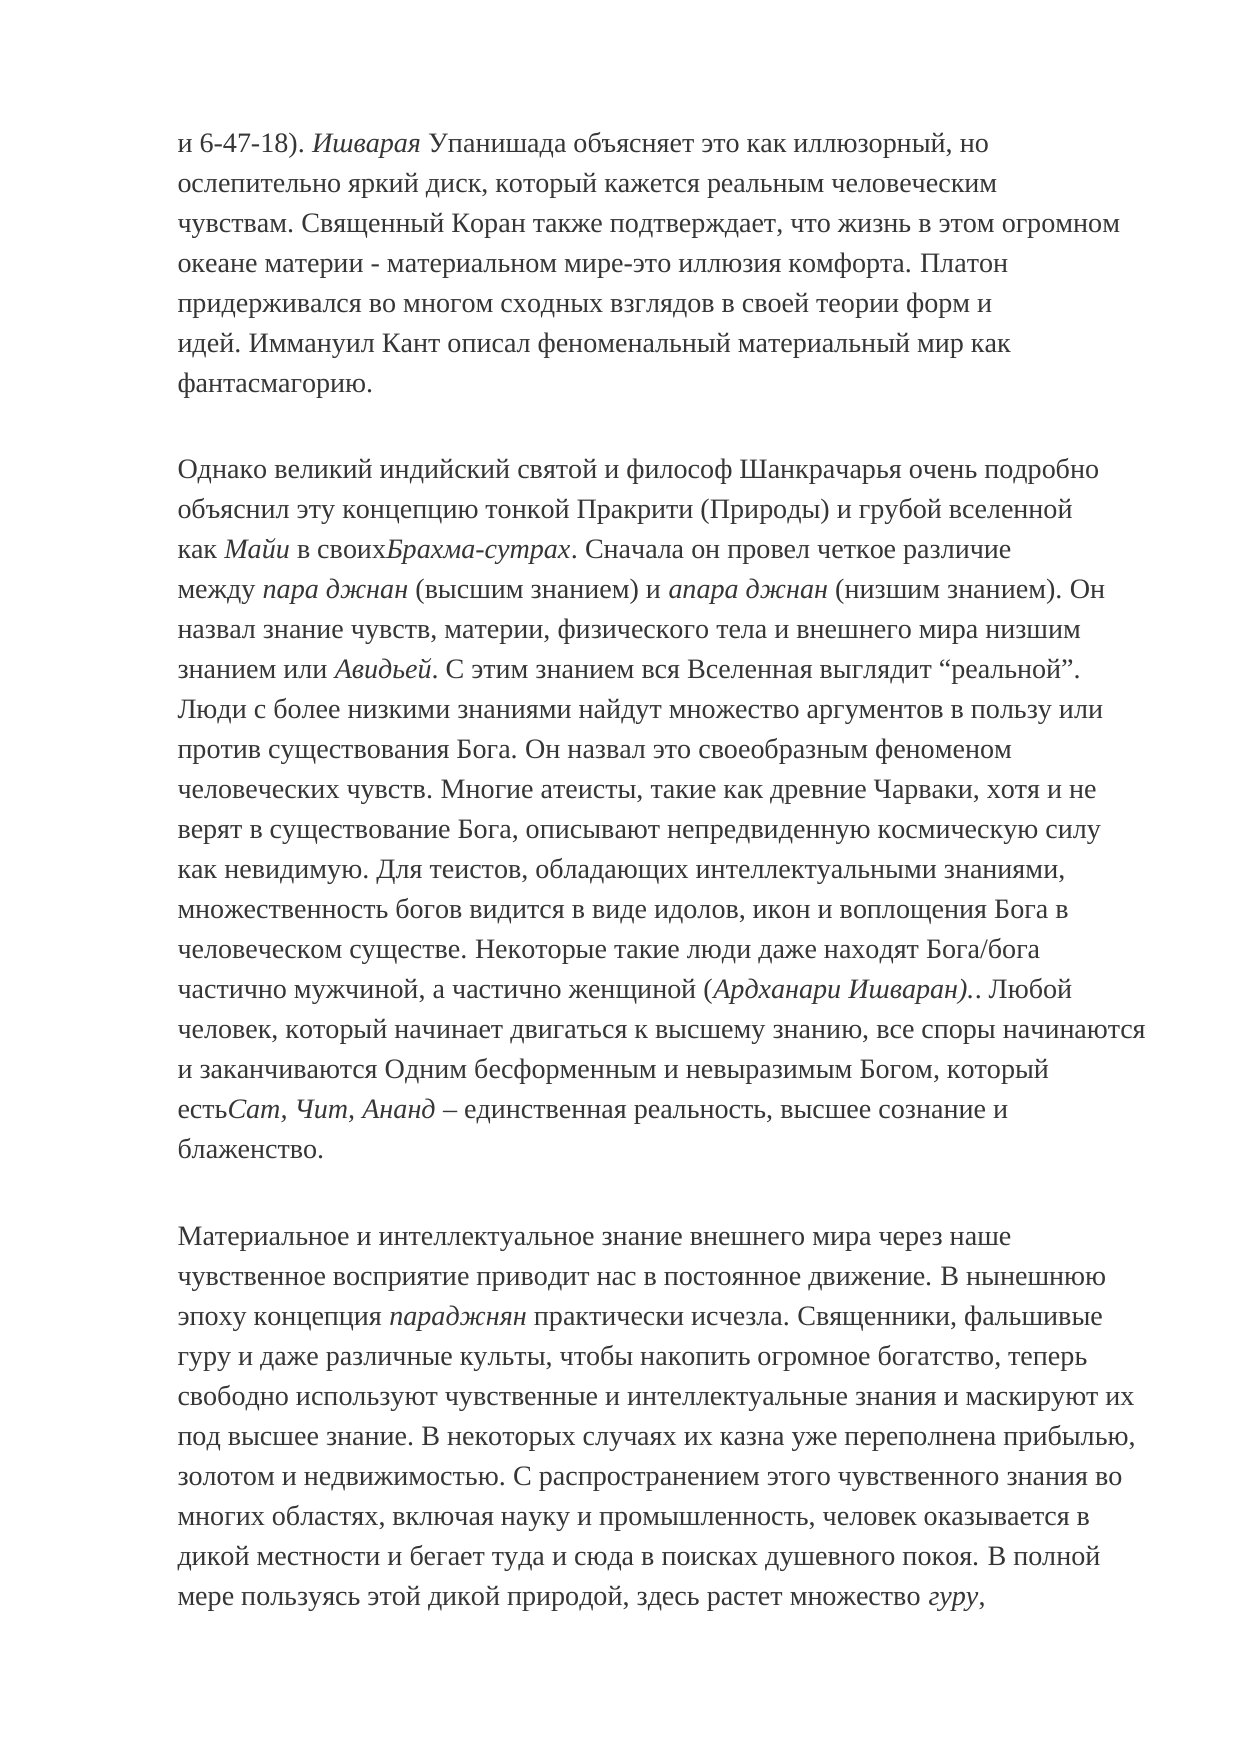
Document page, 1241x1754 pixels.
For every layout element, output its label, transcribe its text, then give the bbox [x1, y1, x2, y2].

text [177, 1212, 1152, 1612]
text Однако великий индийский святой и философ Шанкрачарья очень подробно объяснил эту концепцию тонкой Пракрити (Природы) и грубой вселенной как Майи в своихБрахма-сутрах. Сначала он провел четкое различие между пара джнан (высшим знанием) и апара джнан (низшим знанием). Он назвал знание чувств, материи, физического тела и внешнего мира низшим знанием или Авидьей. С этим знанием вся Вселенная выглядит “реальной”. Люди с более низкими знаниями найдут множество аргументов в пользу или против существования Бога. Он назвал это своеобразным феноменом человеческих чувств. Многие атеисты, такие как древние Чарваки, хотя и не верят в существование Бога, описывают непредвиденную космическую силу как невидимую. Для теистов, обладающих интеллектуальными знаниями, множественность богов видится в виде идолов, икон и воплощения Бога в человеческом существе. Некоторые такие люди даже находят Бога/бога частично мужчиной, а частично женщиной (Ардханари Ишваран).. Любой человек, который начинает двигаться к высшему знанию, все споры начинаются и заканчиваются Одним бесформенным и невыразимым Богом, который естьСат, Чит, Ананд – единственная реальность, высшее сознание и блаженство. [177, 445, 1152, 1165]
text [177, 118, 1152, 398]
